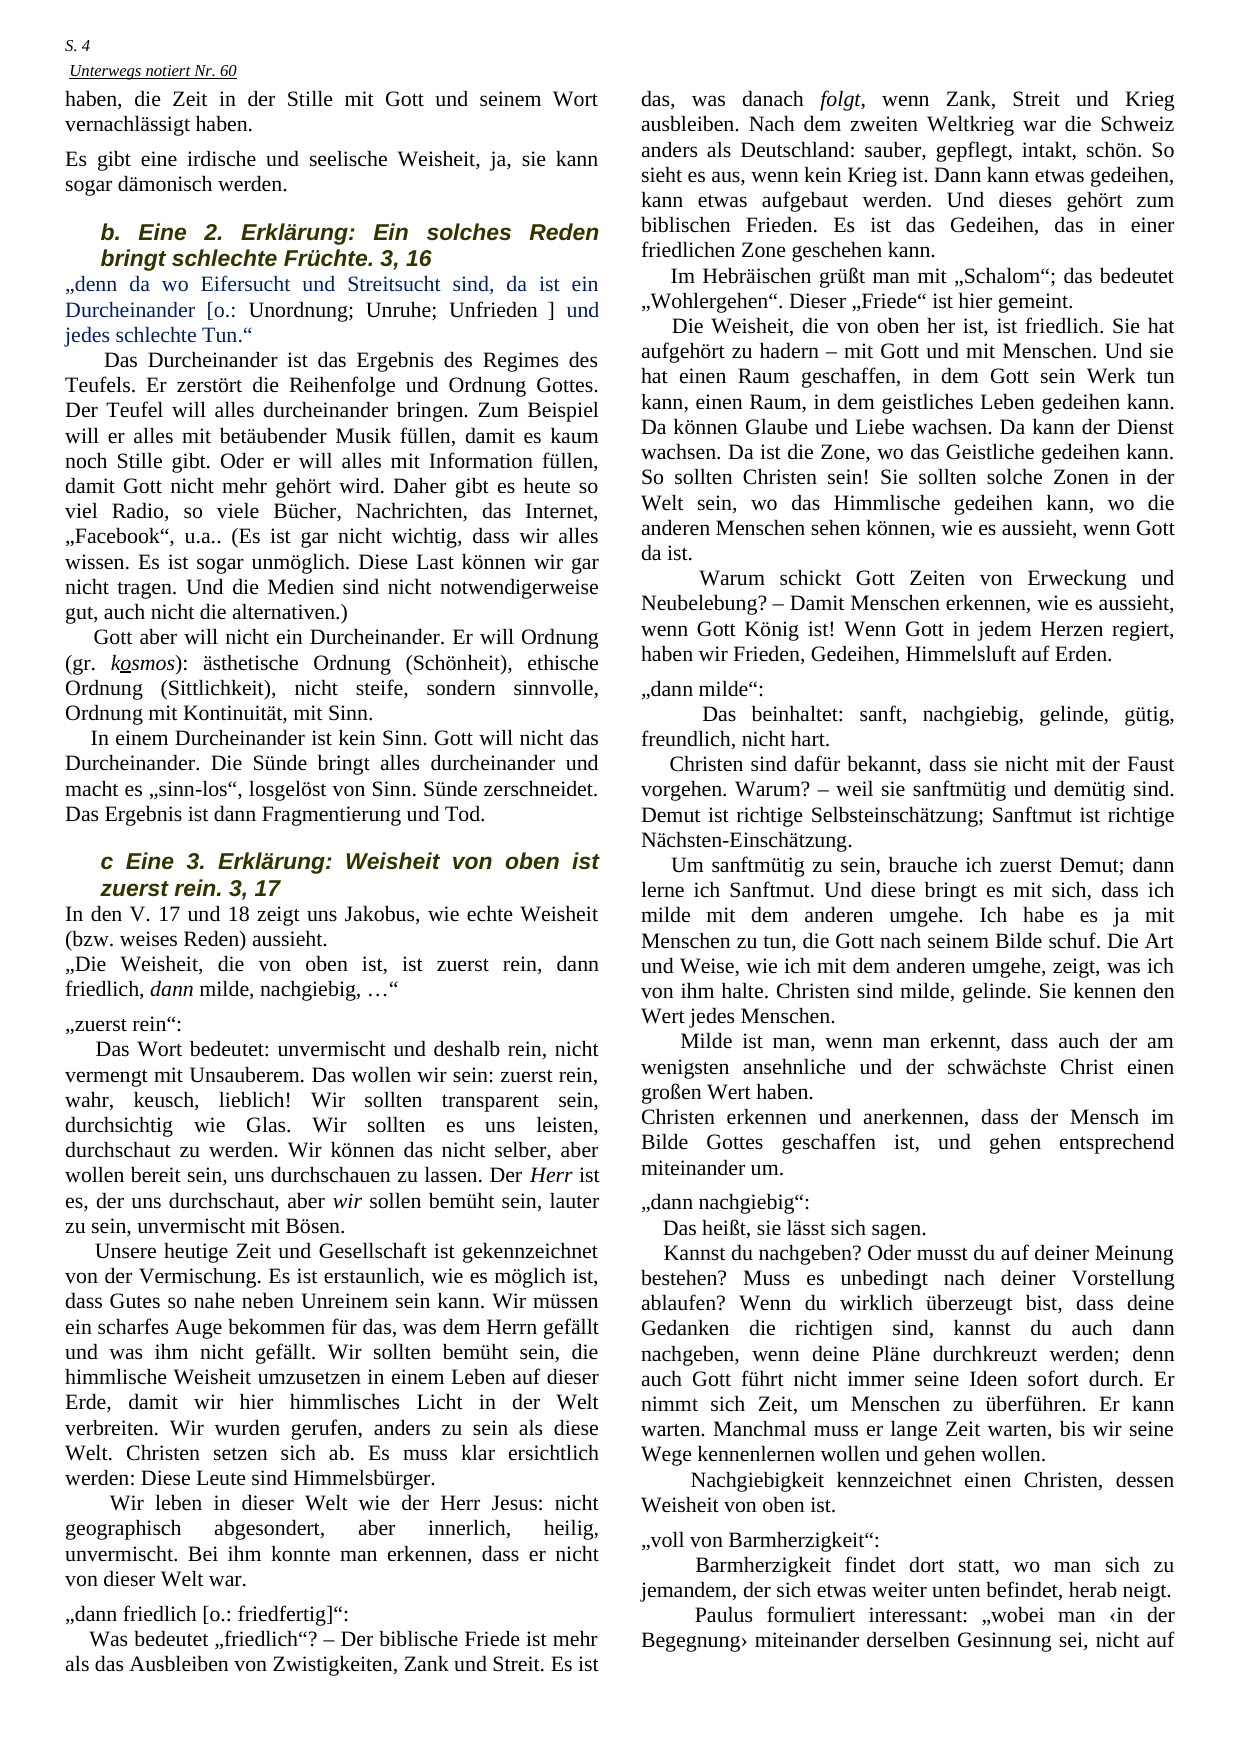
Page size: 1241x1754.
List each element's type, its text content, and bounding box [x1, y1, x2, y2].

text Unsere heutige Zeit und Gesellschaft ist gekennzeichnet von der Vermischung. Es ist erstaunlich, wie es möglich ist, dass Gutes so nahe neben Unreinem sein kann. Wir müssen ein scharfes Auge bekommen für das, was dem Herrn gefällt und was ihm nicht gefällt. Wir sollten bemüht sein, die himmlische Weisheit umzusetzen in einem Leben auf dieser Erde, damit wir hier himmlisches Licht in der Welt verbreiten. Wir wurden gerufen, anders zu sein als diese Welt. Christen setzen sich ab. Es muss klar ersichtlich werden: Diese Leute sind Himmelsbürger. [65, 1238, 599, 1490]
text „voll von Barmherzigkeit“: [641, 1527, 1175, 1552]
text Im Hebräischen grüßt man mit „Schalom“; das bedeutet „Wohlergehen“. Dieser „Friede“ ist hier gemeint. [641, 263, 1175, 313]
text „dann milde“: [641, 676, 1175, 701]
text Was bedeutet „friedlich“? – Der biblische Friede ist mehr als das Ausbleiben von Zwistigkeiten, Zank und Streit. Es ist das, was danach folgt, wenn Zank, Streit und Krieg ausbleiben. Nach dem zweiten Weltkrieg war die Schweiz anders als Deutschland: sauber, gepflegt, intakt, schön. So sieht es aus, wenn kein Krieg ist. Dann kann etwas gedeihen, kann etwas aufgebaut werden. Und dieses gehört zum biblischen Frieden. Es ist das Gedeihen, das in einer friedlichen Zone geschehen kann. [641, 86, 1175, 263]
text Wir leben in dieser Welt wie der Herr Jesus: nicht geographisch abgesondert, aber innerlich, heilig, unvermischt. Bei ihm konnte man erkennen, dass er nicht von dieser Welt war. [65, 1490, 599, 1591]
text In einem Durcheinander ist kein Sinn. Gott will nicht das Durcheinander. Die Sünde bringt alles durcheinander und macht es „sinn-los“, losgelöst von Sinn. Sünde zerschneidet. Das Ergebnis ist dann Fragmentierung und Tod. [65, 725, 599, 826]
text Nachgiebigkeit kennzeichnet einen Christen, dessen Weisheit von oben ist. [641, 1467, 1175, 1517]
text Das heißt, sie lässt sich sagen. [641, 1214, 1175, 1240]
text Das beinhaltet: sanft, nachgiebig, gelinde, gütig, freundlich, nicht hart. [641, 701, 1175, 751]
text Milde ist man, wenn man erkennt, dass auch der am wenigsten ansehnliche und der schwächste Christ einen großen Wert haben. [641, 1028, 1175, 1104]
text „dann friedlich [o.: friedfertig]“: [65, 1601, 599, 1626]
text „zuerst rein“: [65, 1011, 599, 1036]
text „denn da wo Eifersucht und Streitsucht sind, da ist ein Durcheinander [o.: Unordnung; Unruhe; Unfrieden ] und jedes schlechte Tun.“ [65, 271, 599, 347]
text Gott aber will nicht ein Durcheinander. Er will Ordnung (gr. kosmos): ästhetische Ordnung (Schönheit), ethische Ordnung (Sittlichkeit), nicht steife, sondern sinnvolle, Ordnung mit Kontinuität, mit Sinn. [65, 624, 599, 725]
text Kannst du nachgeben? Oder musst du auf deiner Meinung bestehen? Muss es unbedingt nach deiner Vorstellung ablaufen? Wenn du wirklich überzeugt bist, dass deine Gedanken die richtigen sind, kannst du auch dann nachgeben, wenn deine Pläne durchkreuzt werden; denn auch Gott führt nicht immer seine Ideen sofort durch. Er nimmt sich Zeit, um Menschen zu überführen. Er kann warten. Manchmal muss er lange Zeit warten, bis wir seine Wege kennenlernen wollen und gehen wollen. [641, 1240, 1175, 1467]
text Das Wort bedeutet: unvermischt und deshalb rein, nicht vermengt mit Unsauberem. Das wollen wir sein: zuerst rein, wahr, keusch, lieblich! Wir sollten transparent sein, durchsichtig wie Glas. Wir sollten es uns leisten, durchschaut zu werden. Wir können das nicht selber, aber wollen bereit sein, uns durchschauen zu lassen. Der Herr ist es, der uns durchschaut, aber wir sollen bemüht sein, lauter zu sein, unvermischt mit Bösen. [65, 1036, 599, 1238]
text Die Weisheit, die von oben her ist, ist friedlich. Sie hat aufgehört zu hadern – mit Gott und mit Menschen. Und sie hat einen Raum geschaffen, in dem Gott sein Werk tun kann, einen Raum, in dem geistliches Leben gedeihen kann. Da können Glaube und Liebe wachsen. Da kann der Dienst wachsen. Da ist die Zone, wo das Geistliche gedeihen kann. So sollten Christen sein! Sie sollten solche Zonen in der Welt sein, wo das Himmlische gedeihen kann, wo die anderen Menschen sehen können, wie es aussieht, wenn Gott da ist. [641, 313, 1175, 565]
subtitle c Eine 3. Erklärung: Weisheit von oben ist zuerst rein. 3, 17 [100, 848, 599, 901]
text In den V. 17 und 18 zeigt uns Jakobus, wie echte Weisheit (bzw. weises Reden) aussieht. [65, 901, 599, 951]
text Das Durcheinander ist das Ergebnis des Regimes des Teufels. Er zerstört die Reihenfolge und Ordnung Gottes. Der Teufel will alles durcheinander bringen. Zum Beispiel will er alles mit betäubender Musik füllen, damit es kaum noch Stille gibt. Oder er will alles mit Information füllen, damit Gott nicht mehr gehört wird. Daher gibt es heute so viel Radio, so viele Bücher, Nachrichten, das Internet, „Facebook“, u.a.. (Es ist gar nicht wichtig, dass wir alles wissen. Es ist sogar unmöglich. Diese Last können wir gar nicht tragen. Und die Medien sind nicht notwendigerweise gut, auch nicht die alternativen.) [65, 347, 599, 624]
text Christen sind dafür bekannt, dass sie nicht mit der Faust vorgehen. Warum? – weil sie sanftmütig und demütig sind. Demut ist richtige Selbsteinschätzung; Sanftmut ist richtige Nächsten-Einschätzung. [641, 751, 1175, 852]
text Um sanftmütig zu sein, brauche ich zuerst Demut; dann lerne ich Sanftmut. Und diese bringt es mit sich, dass ich milde mit dem anderen umgehe. Ich habe es ja mit Menschen zu tun, die Gott nach seinem Bilde schuf. Die Art und Weise, wie ich mit dem anderen umgehe, zeigt, was ich von ihm halte. Christen sind milde, gelinde. Sie kennen den Wert jedes Menschen. [641, 852, 1175, 1028]
text „Die Weisheit, die von oben ist, ist zuerst rein, dann friedlich, dann milde, nachgiebig, …“ [65, 951, 599, 1002]
text Barmherzigkeit findet dort statt, wo man sich zu jemandem, der sich etwas weiter unten befindet, herab neigt. [641, 1552, 1175, 1602]
text Es gibt eine irdische und seelische Weisheit, ja, sie kann sogar dämonisch werden. [65, 146, 599, 197]
text Warum schickt Gott Zeiten von Erweckung und Neubelebung? – Damit Menschen erkennen, wie es aussieht, wenn Gott König ist! Wenn Gott in jedem Herzen regiert, haben wir Frieden, Gedeihen, Himmelsluft auf Erden. [641, 565, 1175, 666]
text „dann nachgiebig“: [641, 1189, 1175, 1214]
subtitle b. Eine 2. Erklärung: Ein solches Reden bringt schlechte Früchte. 3, 16 [100, 219, 599, 271]
text Christen erkennen und anerkennen, dass der Mensch im Bilde Gottes geschaffen ist, und gehen entsprechend miteinander um. [641, 1104, 1175, 1180]
